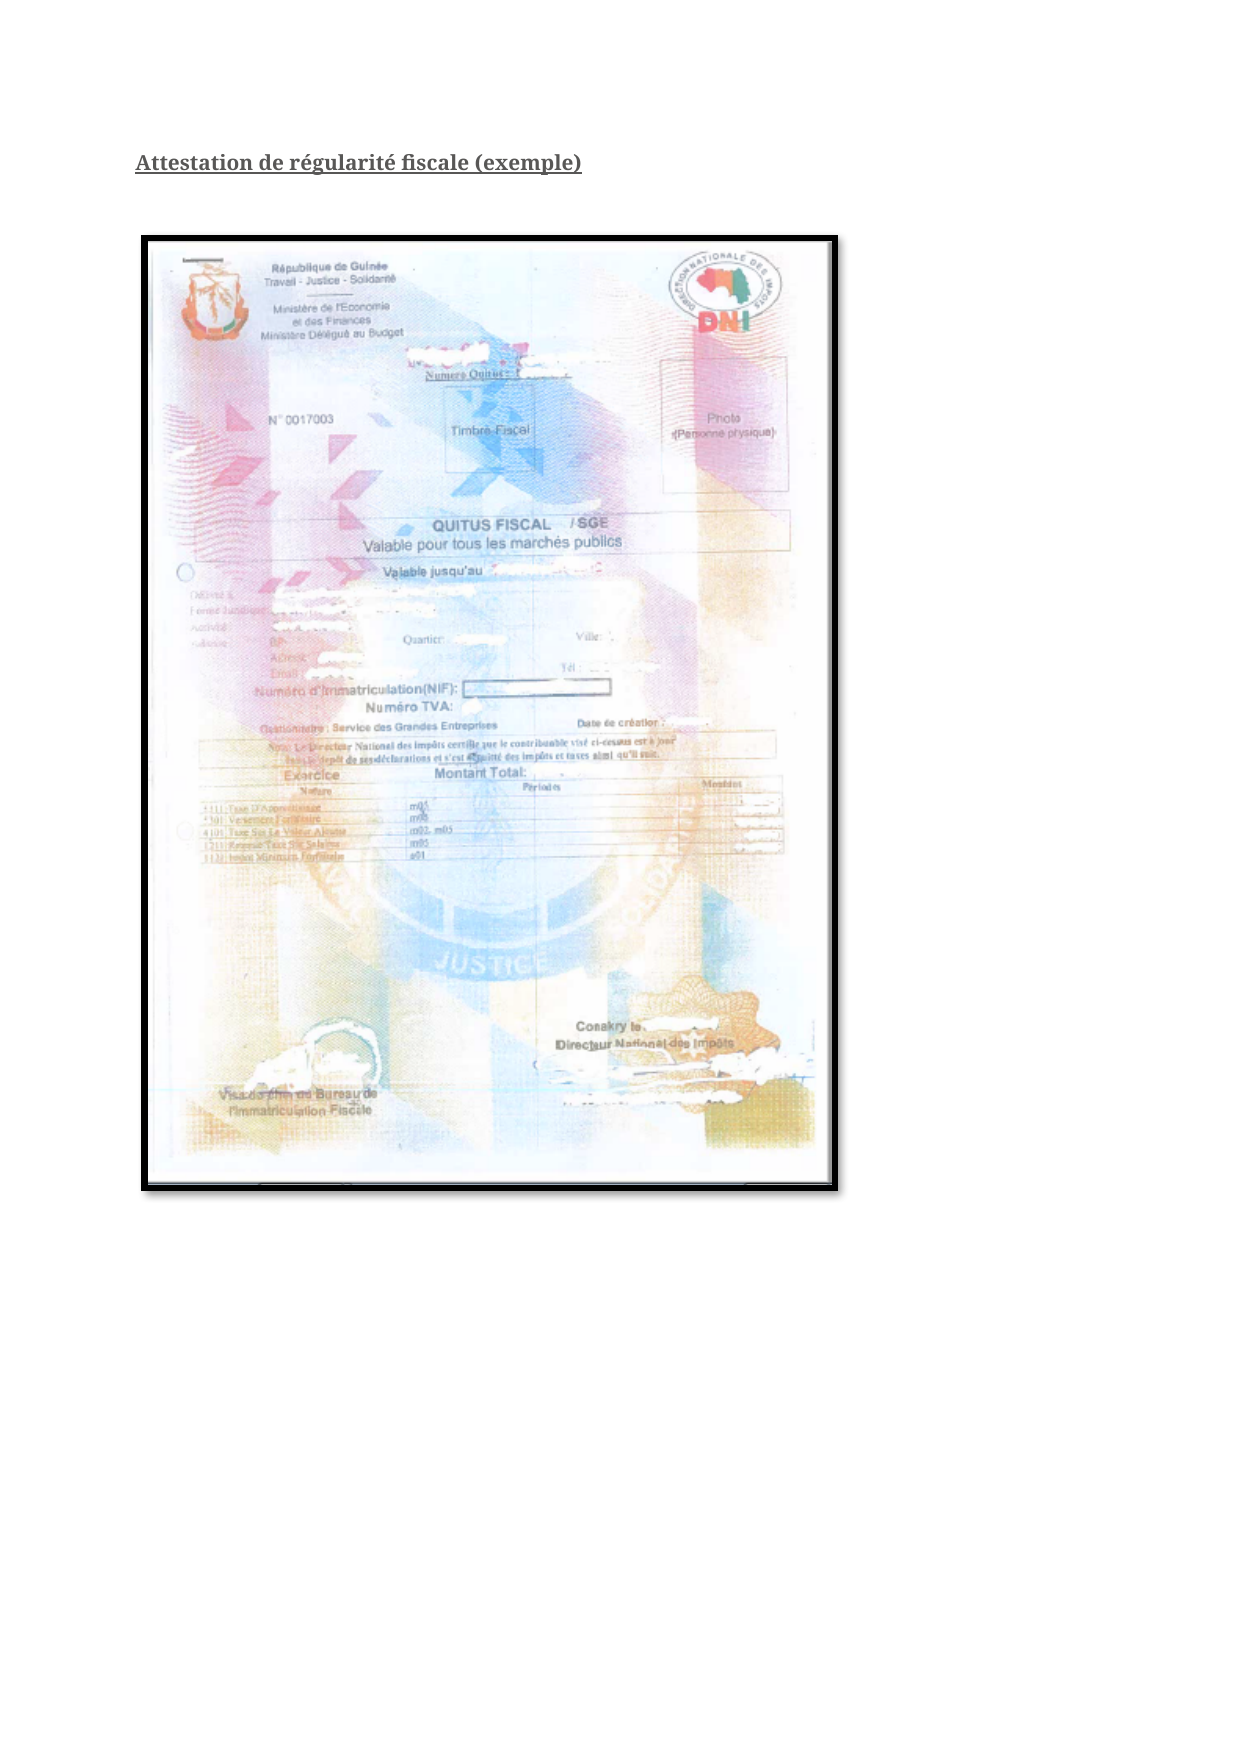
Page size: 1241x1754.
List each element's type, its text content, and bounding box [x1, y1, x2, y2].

text Attestation de régularité fiscale (exemple) [135, 148, 1105, 176]
picture [148, 241, 832, 1185]
